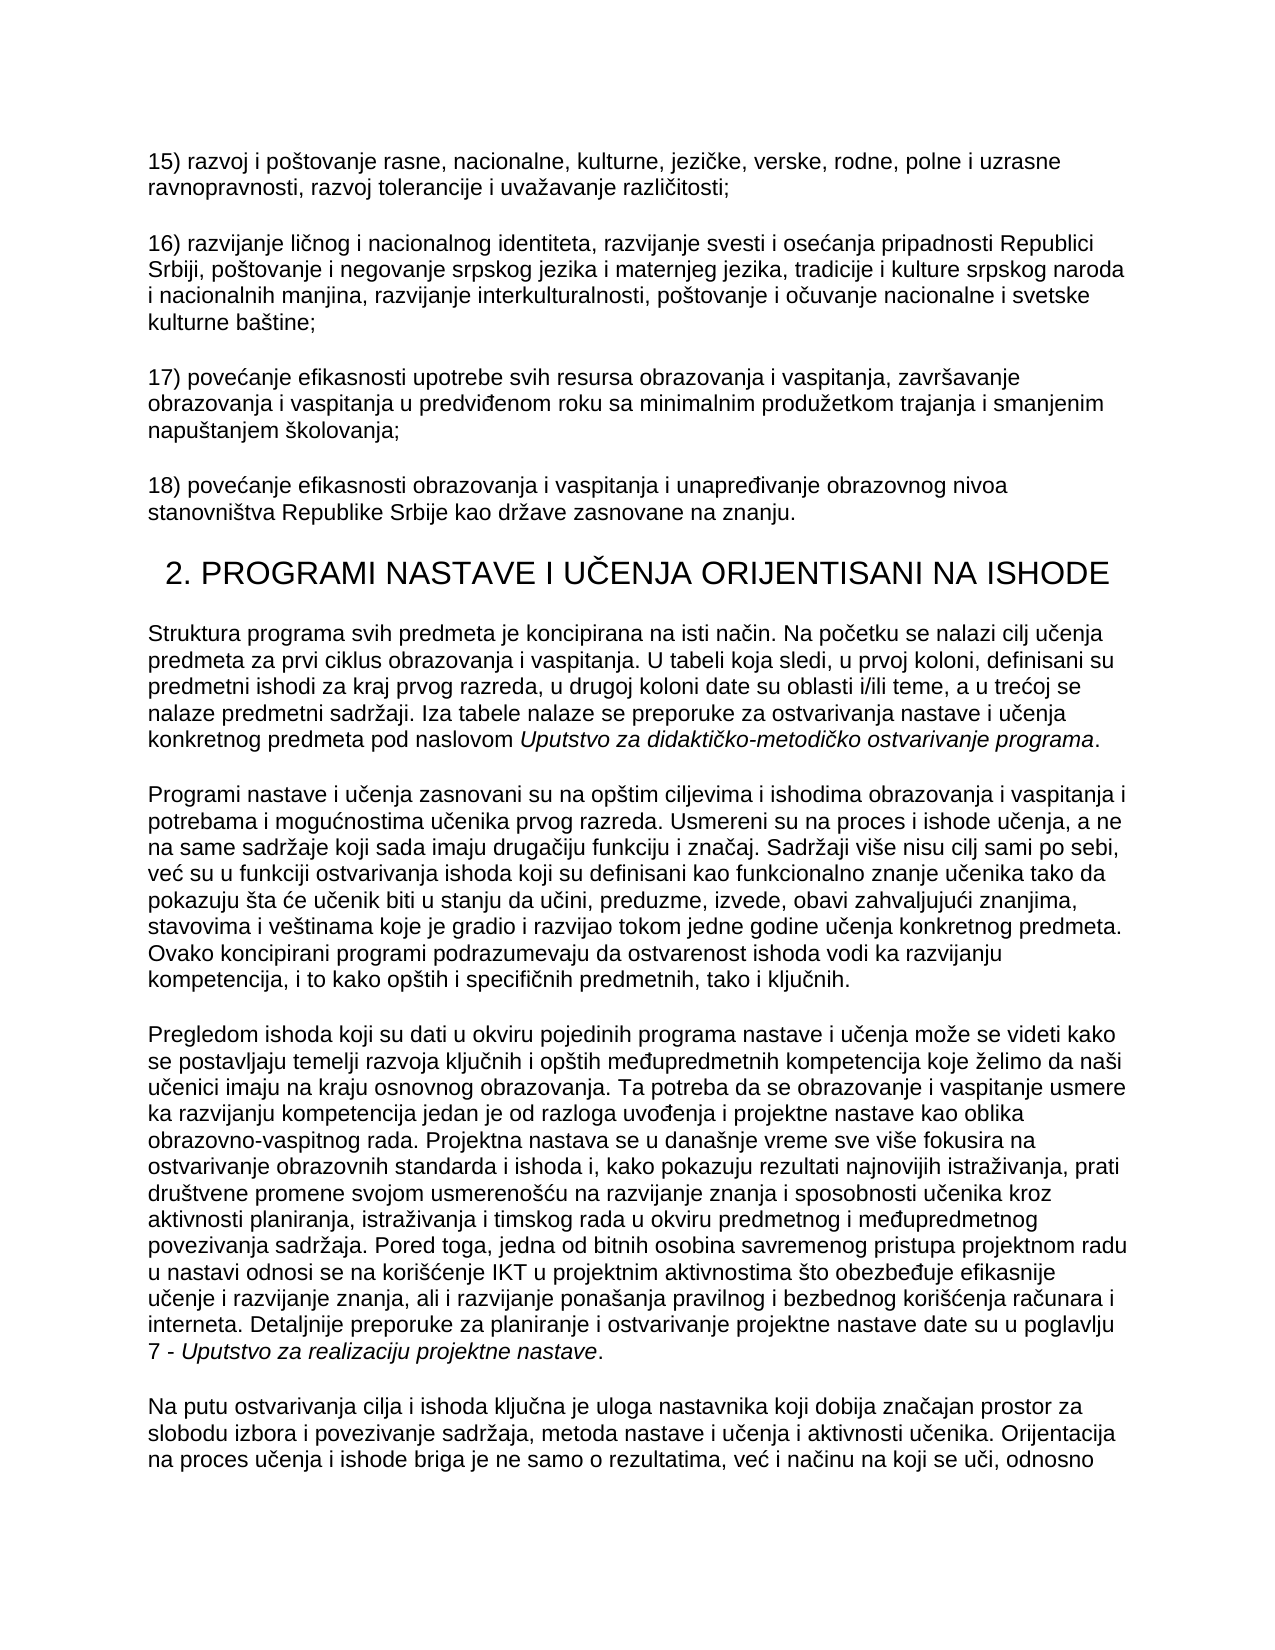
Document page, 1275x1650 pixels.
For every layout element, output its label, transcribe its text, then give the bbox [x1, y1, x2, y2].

text 2. PROGRAMI NASTAVE I UČENJA ORIJENTISANI NA ISHODE [148, 554, 1127, 591]
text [148, 1393, 1127, 1472]
text 17) povećanje efikasnosti upotrebe svih resursa obrazovanja i vaspitanja, završavanje obrazovanja i vaspitanja u predviđenom roku sa minimalnim produžetkom trajanja i smanjenim napuštanjem školovanja; [148, 364, 1127, 443]
text Struktura programa svih predmeta je koncipirana na isti način. Na početku se nalazi cilj učenja predmeta za prvi ciklus obrazovanja i vaspitanja. U tabeli koja sledi, u prvoj koloni, definisani su predmetni ishodi za kraj prvog razreda, u drugoj koloni date su oblasti i/ili teme, a u trećoj se nalaze predmetni sadržaji. Iza tabele nalaze se preporuke za ostvarivanja nastave i učenja konkretnog predmeta pod naslovom Uputstvo za didaktičko-metodičko ostvarivanje programa. [148, 620, 1127, 752]
text Programi nastave i učenja zasnovani su na opštim ciljevima i ishodima obrazovanja i vaspitanja i potrebama i mogućnostima učenika prvog razreda. Usmereni su na proces i ishode učenja, a ne na same sadržaje koji sada imaju drugačiju funkciju i značaj. Sadržaji više nisu cilj sami po sebi, već su u funkciji ostvarivanja ishoda koji su definisani kao funkcionalno znanje učenika tako da pokazuju šta će učenik biti u stanju da učini, preduzme, izvede, obavi zahvaljujući znanjima, stavovima i veštinama koje je gradio i razvijao tokom jedne godine učenja konkretnog predmeta. Ovako koncipirani programi podrazumevaju da ostvarenost ishoda vodi ka razvijanju kompetencija, i to kako opštih i specifičnih predmetnih, tako i ključnih. [148, 781, 1127, 992]
text 16) razvijanje ličnog i nacionalnog identiteta, razvijanje svesti i osećanja pripadnosti Republici Srbiji, poštovanje i negovanje srpskog jezika i maternjeg jezika, tradicije i kulture srpskog naroda i nacionalnih manjina, razvijanje interkulturalnosti, poštovanje i očuvanje nacionalne i svetske kulturne baštine; [148, 229, 1127, 335]
text Pregledom ishoda koji su dati u okviru pojedinih programa nastave i učenja može se videti kako se postavljaju temelji razvoja ključnih i opštih međupredmetnih kompetencija koje želimo da naši učenici imaju na kraju osnovnog obrazovanja. Ta potreba da se obrazovanje i vaspitanje usmere ka razvijanju kompetencija jedan je od razloga uvođenja i projektne nastave kao oblika obrazovno-vaspitnog rada. Projektna nastava se u današnje vreme sve više fokusira na ostvarivanje obrazovnih standarda i ishoda i, kako pokazuju rezultati najnovijih istraživanja, prati društvene promene svojom usmerenošću na razvijanje znanja i sposobnosti učenika kroz aktivnosti planiranja, istraživanja i timskog rada u okviru predmetnog i međupredmetnog povezivanja sadržaja. Pored toga, jedna od bitnih osobina savremenog pristupa projektnom radu u nastavi odnosi se na korišćenje IKT u projektnim aktivnostima što obezbeđuje efikasnije učenje i razvijanje znanja, ali i razvijanje ponašanja pravilnog i bezbednog korišćenja računara i interneta. Detaljnije preporuke za planiranje i ostvarivanje projektne nastave date su u poglavlju 7 - Uputstvo za realizaciju projektne nastave. [148, 1021, 1127, 1364]
text 15) razvoj i poštovanje rasne, nacionalne, kulturne, jezičke, verske, rodne, polne i uzrasne ravnopravnosti, razvoj tolerancije i uvažavanje različitosti; [148, 148, 1127, 200]
text 18) povećanje efikasnosti obrazovanja i vaspitanja i unapređivanje obrazovnog nivoa stanovništva Republike Srbije kao države zasnovane na znanju. [148, 472, 1127, 525]
